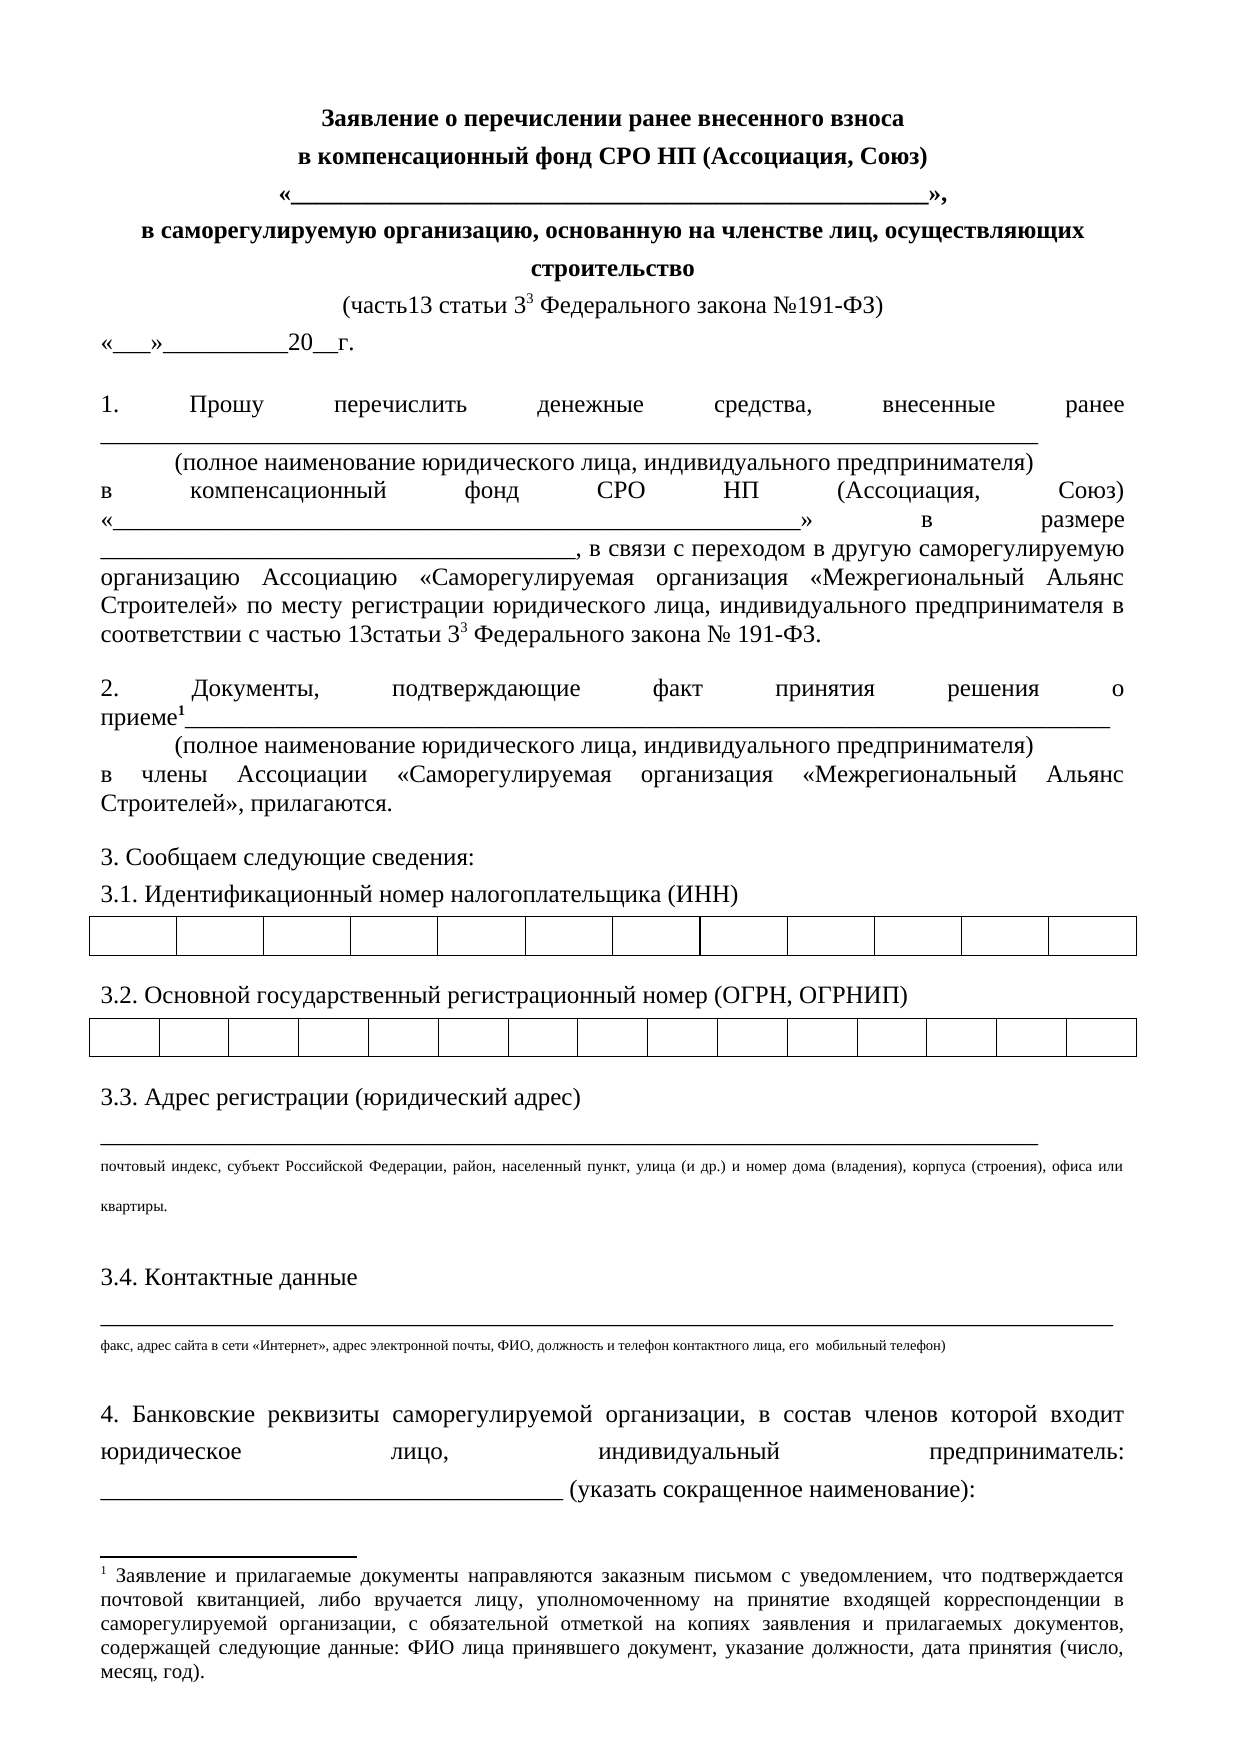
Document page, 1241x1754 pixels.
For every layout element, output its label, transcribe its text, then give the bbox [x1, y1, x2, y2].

text в саморегулируемую организацию, основанную на членстве лиц, осуществляющих строительство [100, 215, 1125, 281]
table_header [438, 917, 525, 954]
text Заявление о перечислении ранее внесенного взноса [100, 103, 1125, 132]
table_header [578, 1019, 647, 1056]
table_header [997, 1019, 1066, 1056]
text 2. Документы, подтверждающие факт принятия решения о приеме__________________________________________________________________________ [100, 673, 1125, 731]
table_header [90, 917, 176, 954]
table_header [509, 1019, 577, 1056]
text (полное наименование юридического лица, индивидуального предпринимателя) [100, 731, 1125, 759]
table_header [177, 917, 263, 954]
text в компенсационный фонд СРО НП (Ассоциация, Союз) «___________________________________________________», [100, 141, 1125, 207]
text 3.1. Идентификационный номер налогоплательщика (ИНН) [100, 879, 1125, 908]
table_header [613, 917, 699, 954]
text (часть13 статьи 33 Федерального закона №191-ФЗ) [100, 290, 1125, 319]
text в члены Ассоциации «Саморегулируемая организация «Межрегиональный Альянс Строителей», прилагаются. [100, 759, 1125, 817]
table_header [439, 1019, 508, 1056]
text «___»__________20__г. [100, 327, 1125, 356]
text 4. Банковские реквизиты саморегулируемой организации, в состав членов которой входит юридическое лицо, индивидуальный предприниматель: _____________________________________ (указать сокращенное наименование): [100, 1399, 1125, 1502]
table_header [160, 1019, 228, 1056]
table_header [788, 1019, 857, 1056]
text 3.2. Основной государственный регистрационный номер (ОГРН, ОГРНИП) [100, 981, 1125, 1009]
table_header [875, 917, 961, 954]
text (полное наименование юридического лица, индивидуального предпринимателя) [100, 447, 1125, 476]
table_header [858, 1019, 926, 1056]
table_header [526, 917, 612, 954]
table_header [90, 1019, 159, 1056]
text 3. Сообщаем следующие сведения: [100, 842, 1125, 870]
text ___________________________________________________________________________ [100, 1119, 1125, 1148]
table_header [962, 917, 1048, 954]
table_header [351, 917, 437, 954]
text почтовый индекс, субъект Российской Федерации, район, населенный пункт, улица (и др.) и номер дома (владения), корпуса (строения), офиса или квартиры. [100, 1157, 1125, 1228]
table_header [1067, 1019, 1136, 1056]
table_header [299, 1019, 368, 1056]
text 1. Прошу перечислить денежные средства, внесенные ранее ___________________________________________________________________________ [100, 389, 1125, 447]
text факс, адрес сайта в сети «Интернет», адрес электронной почты, ФИО, должность и телефон контактного лица, его мобильный телефон) [100, 1337, 1125, 1366]
table_header [229, 1019, 298, 1056]
text 3.4. Контактные данные [100, 1262, 1125, 1291]
table_header [264, 917, 350, 954]
text _________________________________________________________________________________ [100, 1300, 1125, 1328]
text в компенсационный фонд СРО НП (Ассоциация, Союз) «_______________________________________________________» в размере ______________________________________, в связи с переходом в другую саморегулируемую организацию Ассоциацию «Саморегулируемая организация «Межрегиональный Альянс Строителей» по месту регистрации юридического лица, индивидуального предпринимателя в соответствии с частью 13статьи 33 Федерального закона № 191-ФЗ. [100, 476, 1125, 648]
table_header [927, 1019, 996, 1056]
text 3.3. Адрес регистрации (юридический адрес) [100, 1082, 1125, 1111]
table_header [1049, 917, 1136, 954]
table_header [701, 917, 787, 954]
table_header [718, 1019, 787, 1056]
table_header [648, 1019, 717, 1056]
table_header [369, 1019, 438, 1056]
table_header [788, 917, 874, 954]
